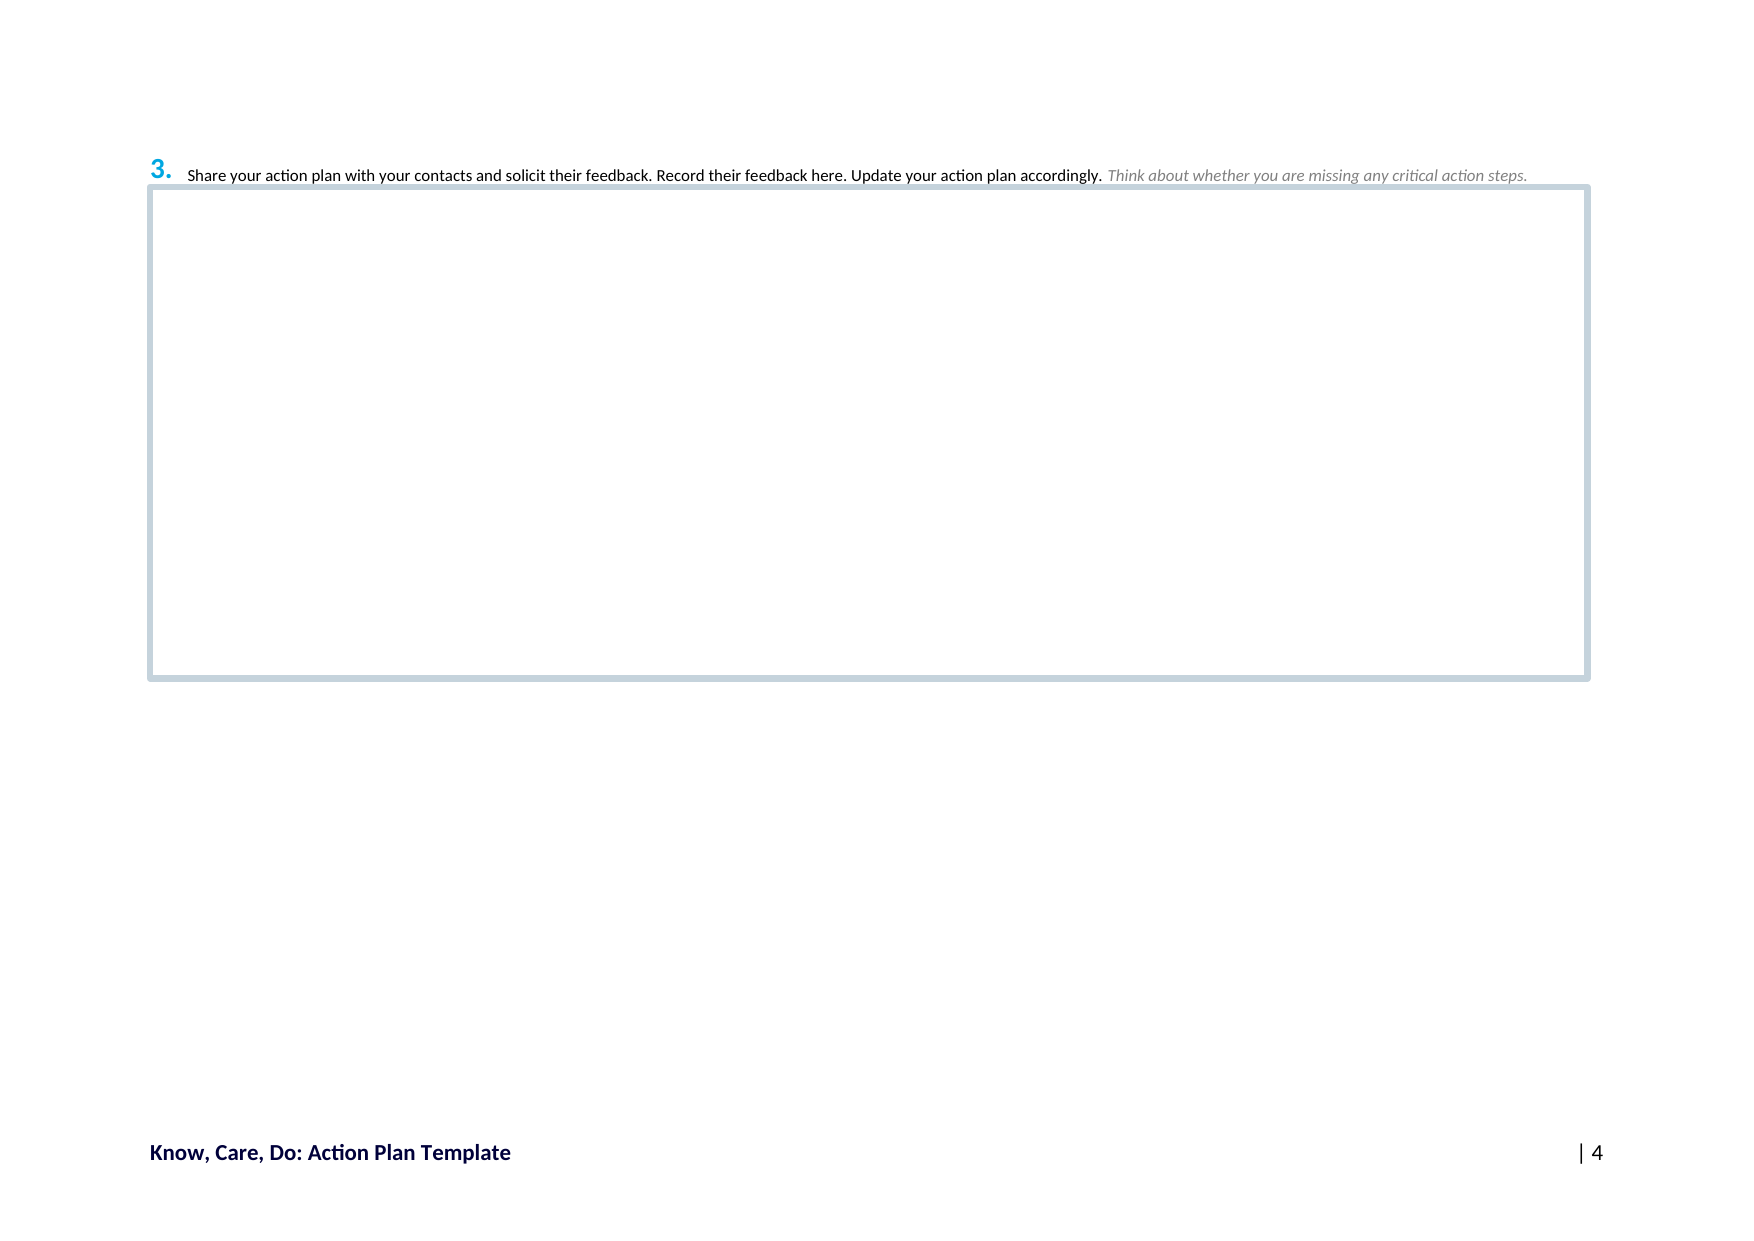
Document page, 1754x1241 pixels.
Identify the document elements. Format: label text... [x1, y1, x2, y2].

list Share your action plan with your contacts and solicit their feedback. Record their feedback here. Update your action plan accordingly. Think about whether you are missing any critical action steps. [150, 150, 1604, 186]
